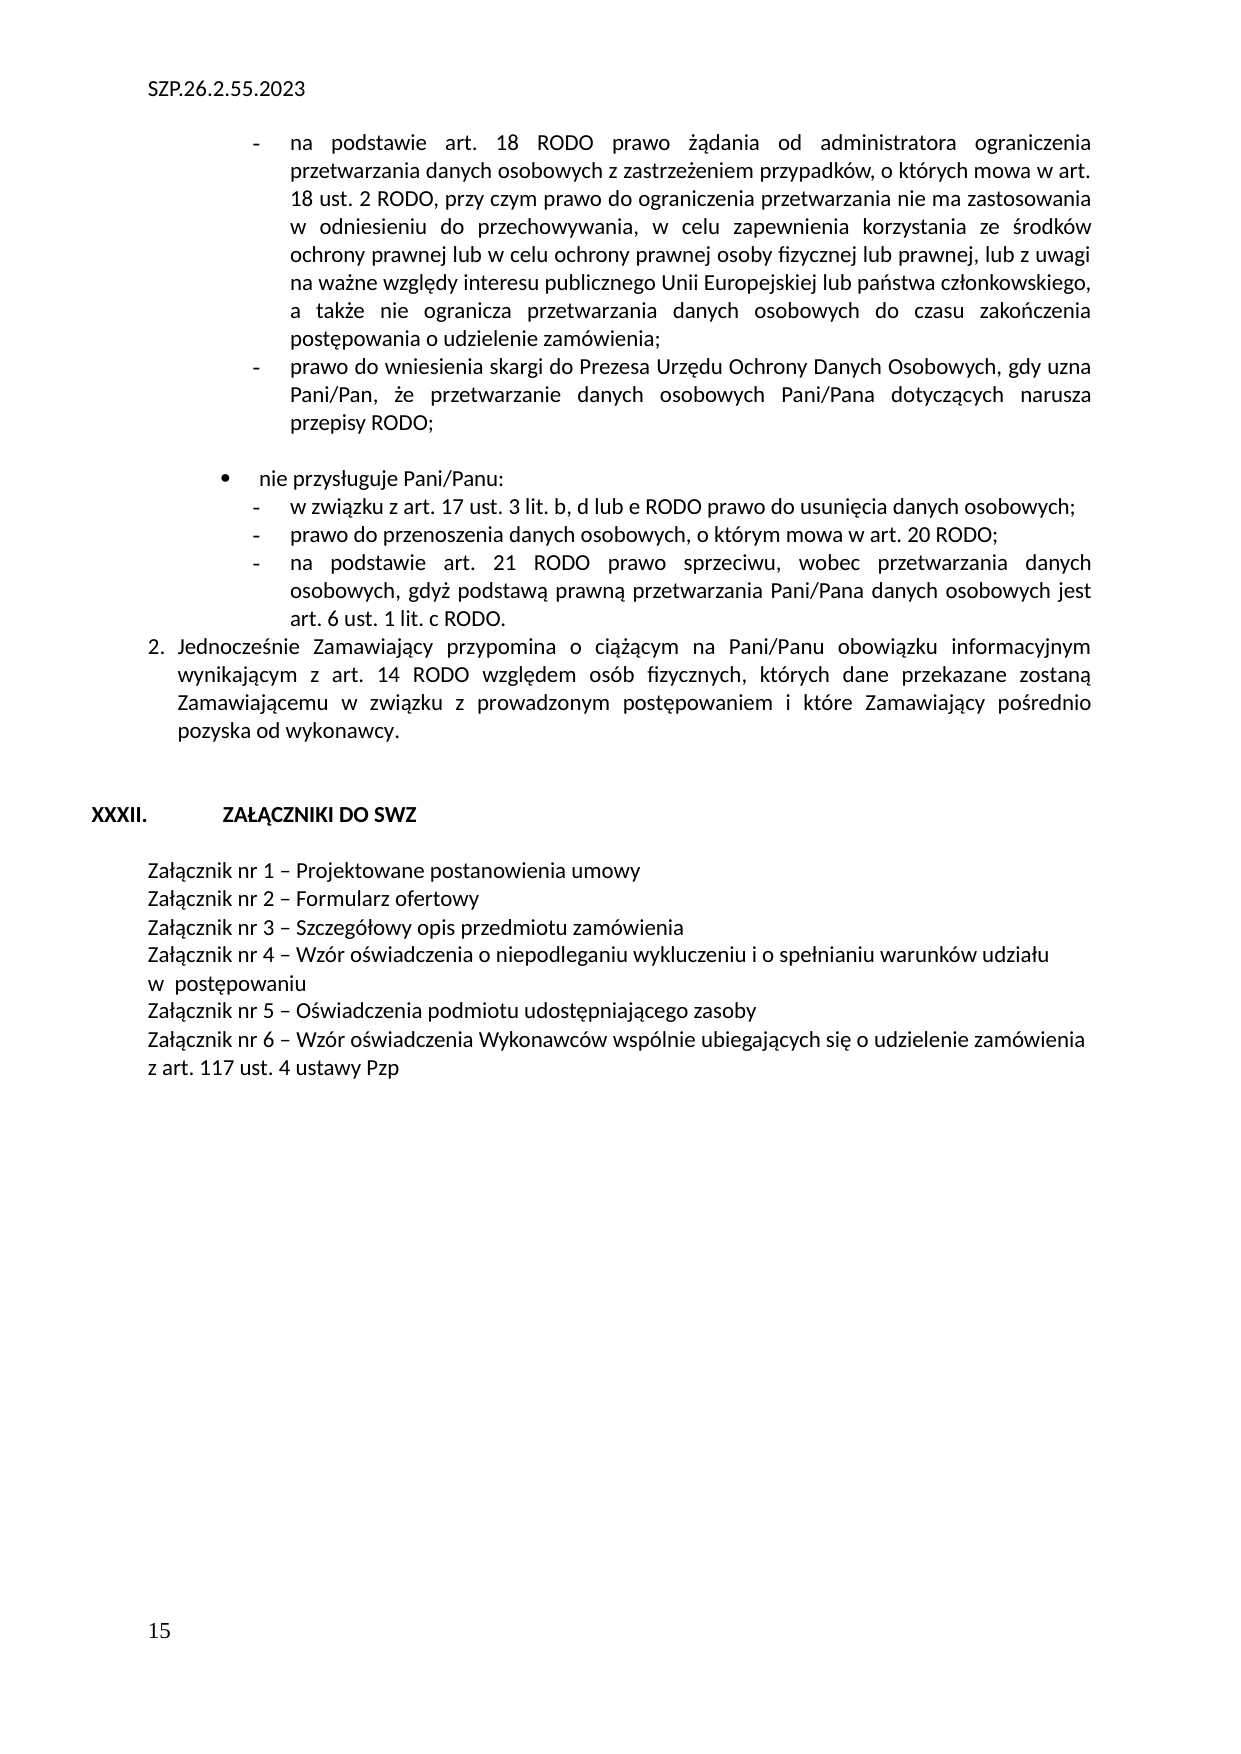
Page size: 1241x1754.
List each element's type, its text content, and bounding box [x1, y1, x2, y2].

list ZAŁĄCZNIKI DO SWZ [148, 801, 1093, 828]
list Jednocześnie Zamawiający przypomina o ciążącym na Pani/Panu obowiązku informacyjnym wynikającym z art. 14 RODO względem osób fizycznych, których dane przekazane zostaną Zamawiającemu w związku z prowadzonym postępowaniem i które Zamawiający pośrednio pozyska od wykonawcy. [148, 632, 1093, 744]
text Załącznik nr 6 – Wzór oświadczenia Wykonawców wspólnie ubiegających się o udzielenie zamówienia z art. 117 ust. 4 ustawy Pzp [148, 1025, 1093, 1081]
text Załącznik nr 2 – Formularz ofertowy [148, 884, 1093, 913]
text Załącznik nr 1 – Projektowane postanowienia umowy [148, 857, 1093, 884]
text Załącznik nr 4 – Wzór oświadczenia o niepodleganiu wykluczeniu i o spełnianiu warunków udziału w postępowaniu [148, 941, 1093, 997]
list na podstawie art. 18 RODO prawo żądania od administratora ograniczenia przetwarzania danych osobowych z zastrzeżeniem przypadków, o których mowa w art. 18 ust. 2 RODO, przy czym prawo do ograniczenia przetwarzania nie ma zastosowania w odniesieniu do przechowywania, w celu zapewnienia korzystania ze środków ochrony prawnej lub w celu ochrony prawnej osoby fizycznej lub prawnej, lub z uwagi na ważne względy interesu publicznego Unii Europejskiej lub państwa członkowskiego, a także nie ogranicza przetwarzania danych osobowych do czasu zakończenia postępowania o udzielenie zamówienia; [252, 128, 1093, 352]
list na podstawie art. 21 RODO prawo sprzeciwu, wobec przetwarzania danych osobowych, gdyż podstawą prawną przetwarzania Pani/Pana danych osobowych jest art. 6 ust. 1 lit. c RODO. [252, 548, 1093, 632]
list nie przysługuje Pani/Panu: [221, 464, 1093, 492]
list w związku z art. 17 ust. 3 lit. b, d lub e RODO prawo do usunięcia danych osobowych; [252, 492, 1093, 520]
text Załącznik nr 3 – Szczegółowy opis przedmiotu zamówienia [148, 913, 1093, 941]
list prawo do przenoszenia danych osobowych, o którym mowa w art. 20 RODO; [252, 520, 1093, 548]
text Załącznik nr 5 – Oświadczenia podmiotu udostępniającego zasoby [148, 997, 1093, 1025]
list prawo do wniesienia skargi do Prezesa Urzędu Ochrony Danych Osobowych, gdy uzna Pani/Pan, że przetwarzanie danych osobowych Pani/Pana dotyczących narusza przepisy RODO; [252, 352, 1093, 436]
